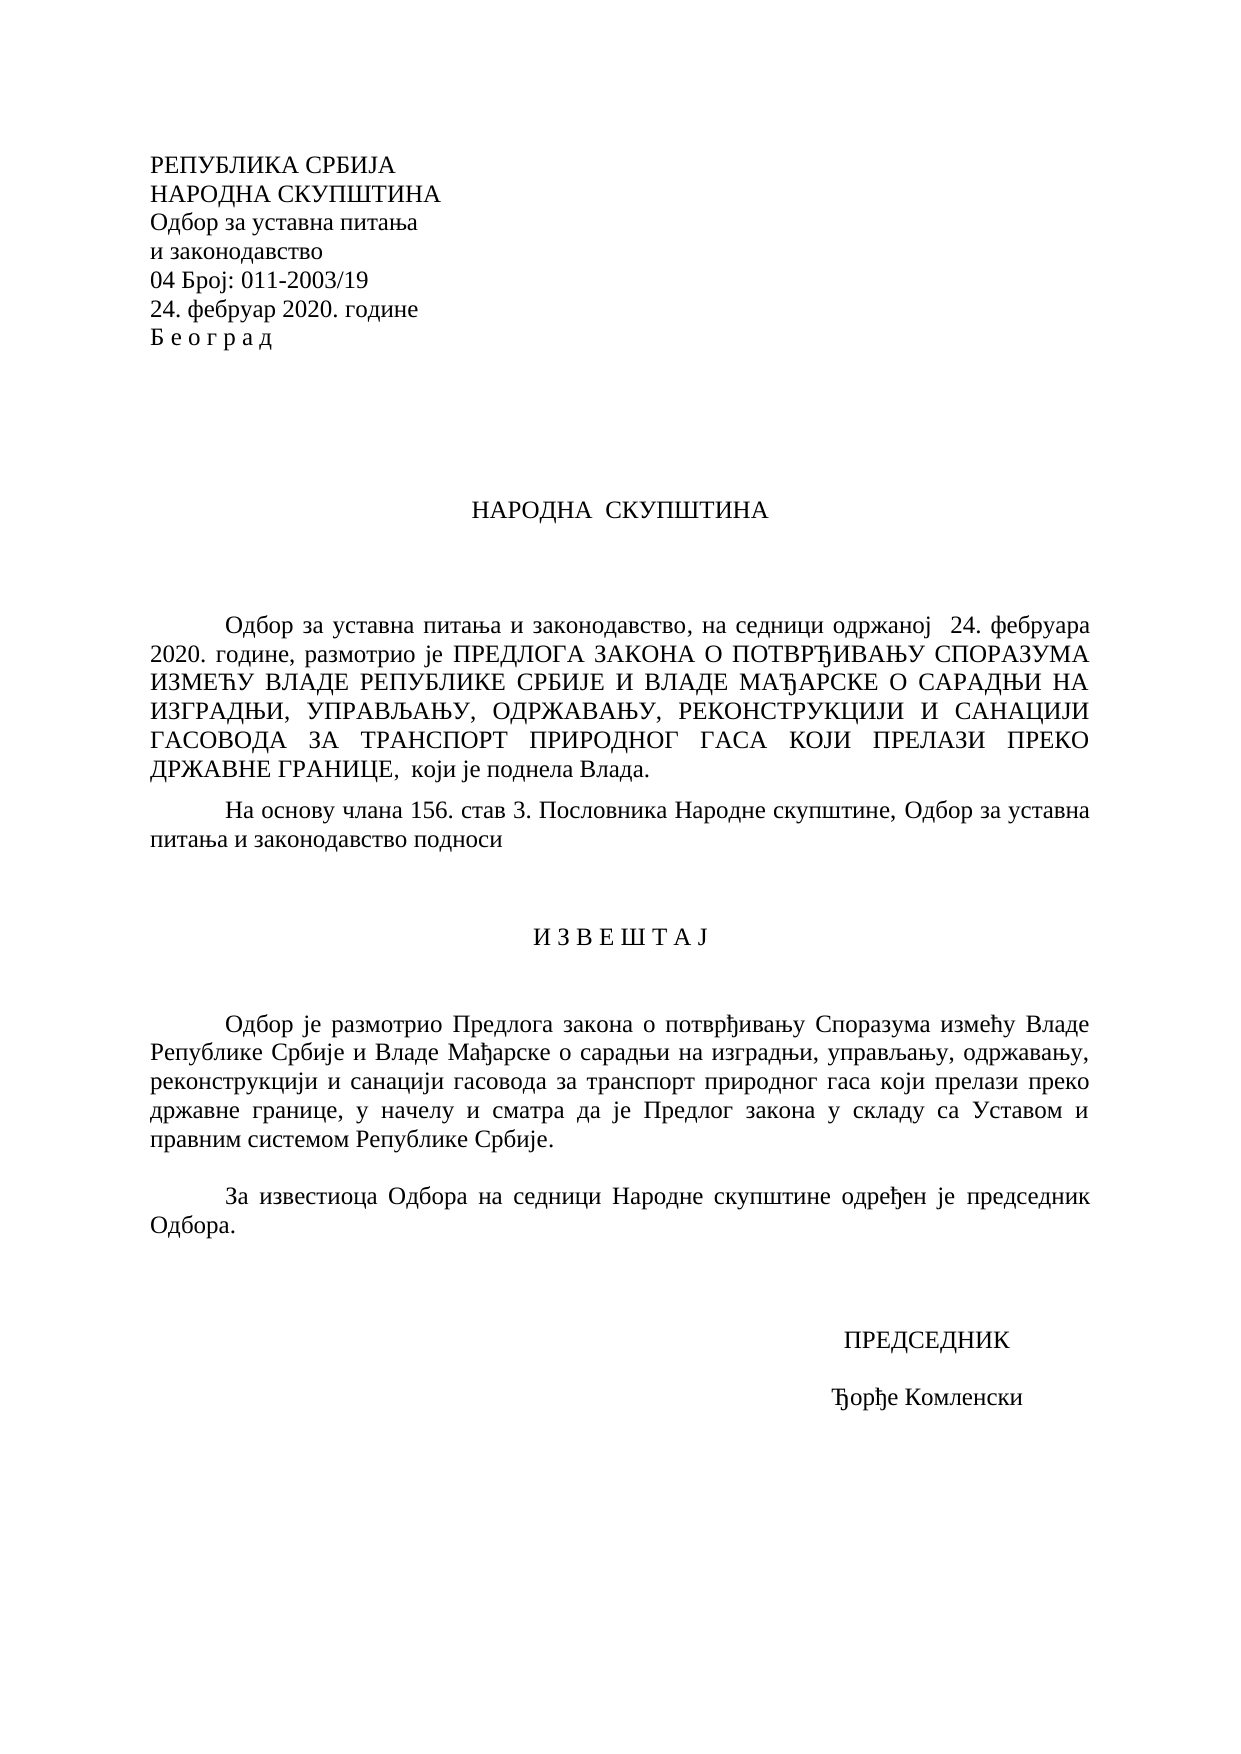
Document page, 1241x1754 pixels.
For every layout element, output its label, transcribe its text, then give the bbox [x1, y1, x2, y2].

text НАРОДНА СКУПШТИНА [150, 495, 1090, 524]
text За известиоца Одбора на седници Народне скупштине одређен је председник Одбора. [150, 1181, 1090, 1239]
text На основу члана 156. став 3. Пословника Народне скупштине, Одбор за уставна питања и законодавство подноси [150, 795, 1090, 852]
text НАРОДНА СКУПШТИНА [150, 179, 1090, 207]
text Одбор за уставна питања [150, 207, 1090, 236]
text 04 Број: 011-2003/19 [150, 265, 1090, 294]
text Б е о г р а д [150, 322, 1090, 351]
text Одбор за уставна питања и законодавство, на седници одржаној 24. фебруара 2020. године, размотрио је ПРЕДЛОГА ЗАКОНА О ПОТВРЂИВАЊУ СПОРАЗУМА ИЗМЕЋУ ВЛАДЕ РЕПУБЛИКЕ СРБИЈЕ И ВЛАДЕ МАЂАРСКЕ О САРАДЊИ НА ИЗГРАДЊИ, УПРАВЉАЊУ, ОДРЖАВАЊУ, РЕКОНСТРУКЦИЈИ И САНАЦИЈИ ГАСОВОДА ЗА ТРАНСПОРТ ПРИРОДНОГ ГАСА КОЈИ ПРЕЛАЗИ ПРЕКО ДРЖАВНЕ ГРАНИЦЕ, који је поднела Влада. [150, 610, 1090, 782]
text Ђорђе Комленски [150, 1382, 1090, 1411]
text И З В Е Ш Т А Ј [150, 922, 1090, 951]
text Одбор је размотрио Предлога закона о потврђивању Споразума измећу Владе Републике Србије и Владе Мађарске о сарадњи на изградњи, управљању, одржавању, реконструкцији и санацији гасовода за транспорт природног гаса који прелази преко државне границе, у начелу и сматра да је Предлог закона у складу са Уставом и правним системом Републике Србије. [150, 1009, 1090, 1152]
text 24. фебруар 2020. године [150, 294, 1090, 322]
text РЕПУБЛИКА СРБИЈА [150, 150, 1090, 179]
text ПРЕДСЕДНИК [150, 1325, 1090, 1354]
text и законодавство [150, 236, 1090, 265]
